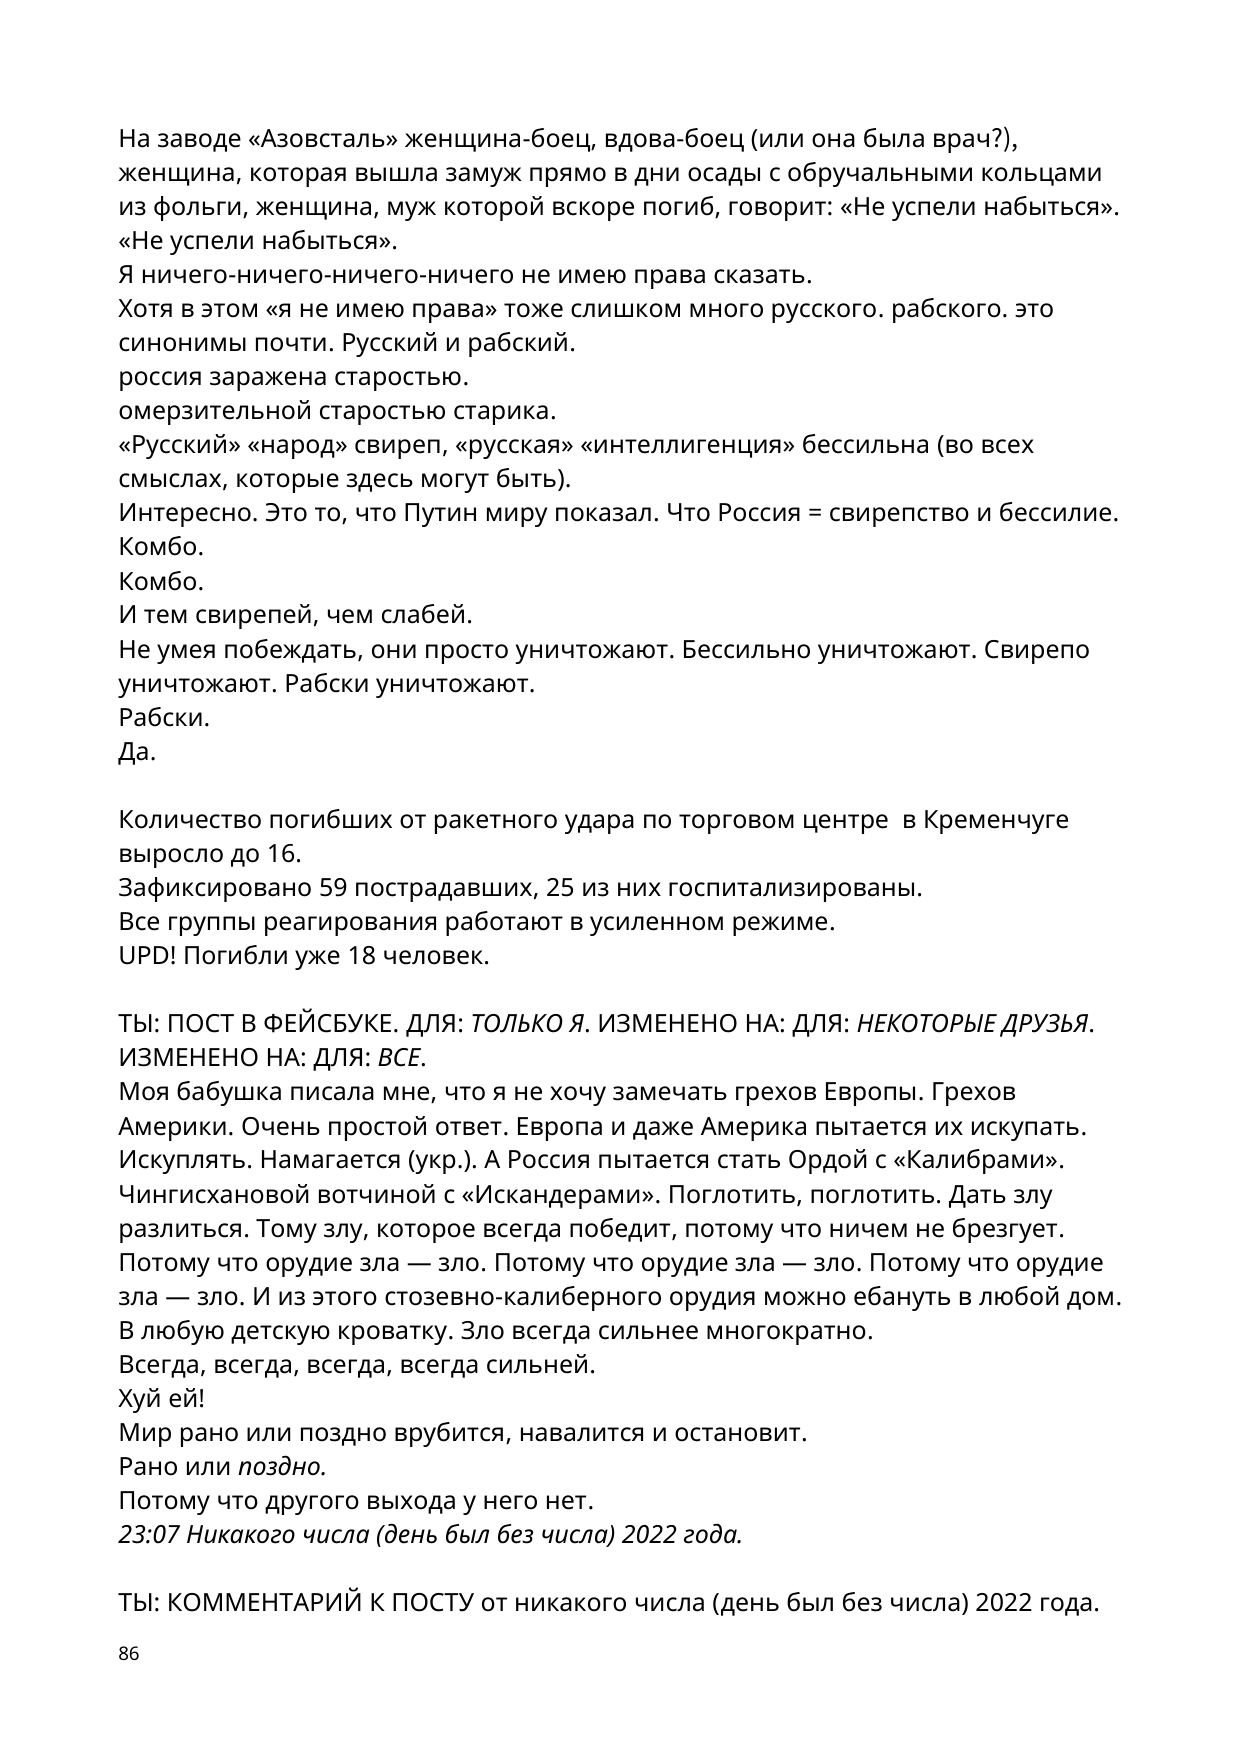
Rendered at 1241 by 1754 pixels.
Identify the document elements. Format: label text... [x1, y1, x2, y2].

text Комбо. [118, 563, 1122, 597]
text Рано или поздно. [118, 1449, 1122, 1483]
text «Русский» «народ» свиреп, «русская» «интеллигенция» бессильна (во всех смыслах, которые здесь могут быть). [118, 427, 1122, 495]
text Хуй ей! [118, 1381, 1122, 1415]
text ТЫ: КОММЕНТАРИЙ К ПОСТУ от никакого числа (день был без числа) 2022 года. [118, 1585, 1122, 1619]
text Все группы реагирования работают в усиленном режиме. [118, 904, 1122, 938]
text Да. [118, 733, 1122, 767]
text Потому что другого выхода у него нет. [118, 1483, 1122, 1517]
text 23:07 Никакого числа (день был без числа) 2022 года. [118, 1517, 1122, 1551]
text Не умея побеждать, они просто уничтожают. Бессильно уничтожают. Свирепо уничтожают. Рабски уничтожают. [118, 631, 1122, 699]
text Моя бабушка писала мне, что я не хочу замечать грехов Европы. Грехов Америки. Очень простой ответ. Европа и даже Америка пытается их искупать. Искуплять. Намагается (укр.). А Россия пытается стать Ордой с «Калибрами». Чингисхановой вотчиной с «Искандерами». Поглотить, поглотить. Дать злу разлиться. Тому злу, которое всегда победит, потому что ничем не брезгует. Потому что орудие зла — зло. Потому что орудие зла — зло. Потому что орудие зла — зло. И из этого стозевно-калиберного орудия можно ебануть в любой дом. В любую детскую кроватку. Зло всегда сильнее многократно. [118, 1074, 1122, 1347]
text Хотя в этом «я не имею права» тоже слишком много русского. рабского. это синонимы почти. Русский и рабский. [118, 291, 1122, 359]
text UPD! Погибли уже 18 человек. [118, 938, 1122, 972]
text Количество погибших от ракетного удара по торговом центре в Кременчуге выросло до 16. [118, 802, 1122, 870]
text Интересно. Это то, что Путин миру показал. Что Россия = свирепство и бессилие. Комбо. [118, 495, 1122, 563]
text россия заражена старостью. [118, 359, 1122, 393]
text Я ничего-ничего-ничего-ничего не имею права сказать. [118, 257, 1122, 291]
text ТЫ: ПОСТ В ФЕЙСБУКЕ. ДЛЯ: ТОЛЬКО Я. ИЗМЕНЕНО НА: ДЛЯ: НЕКОТОРЫЕ ДРУЗЬЯ. ИЗМЕНЕНО НА: ДЛЯ: ВСЕ. [118, 1006, 1122, 1074]
text И тем свирепей, чем слабей. [118, 597, 1122, 631]
text «Не успели набыться». [118, 222, 1122, 257]
text омерзительной старостью старика. [118, 393, 1122, 427]
text На заводе «Азовсталь» женщина-боец, вдова-боец (или она была врач?), женщина, которая вышла замуж прямо в дни осады с обручальными кольцами из фольги, женщина, муж которой вскоре погиб, говорит: «Не успели набыться». [118, 118, 1122, 222]
text Зафиксировано 59 пострадавших, 25 из них госпитализированы. [118, 870, 1122, 904]
text Рабски. [118, 699, 1122, 733]
text Мир рано или поздно врубится, навалится и остановит. [118, 1415, 1122, 1449]
text Всегда, всегда, всегда, всегда сильней. [118, 1347, 1122, 1381]
